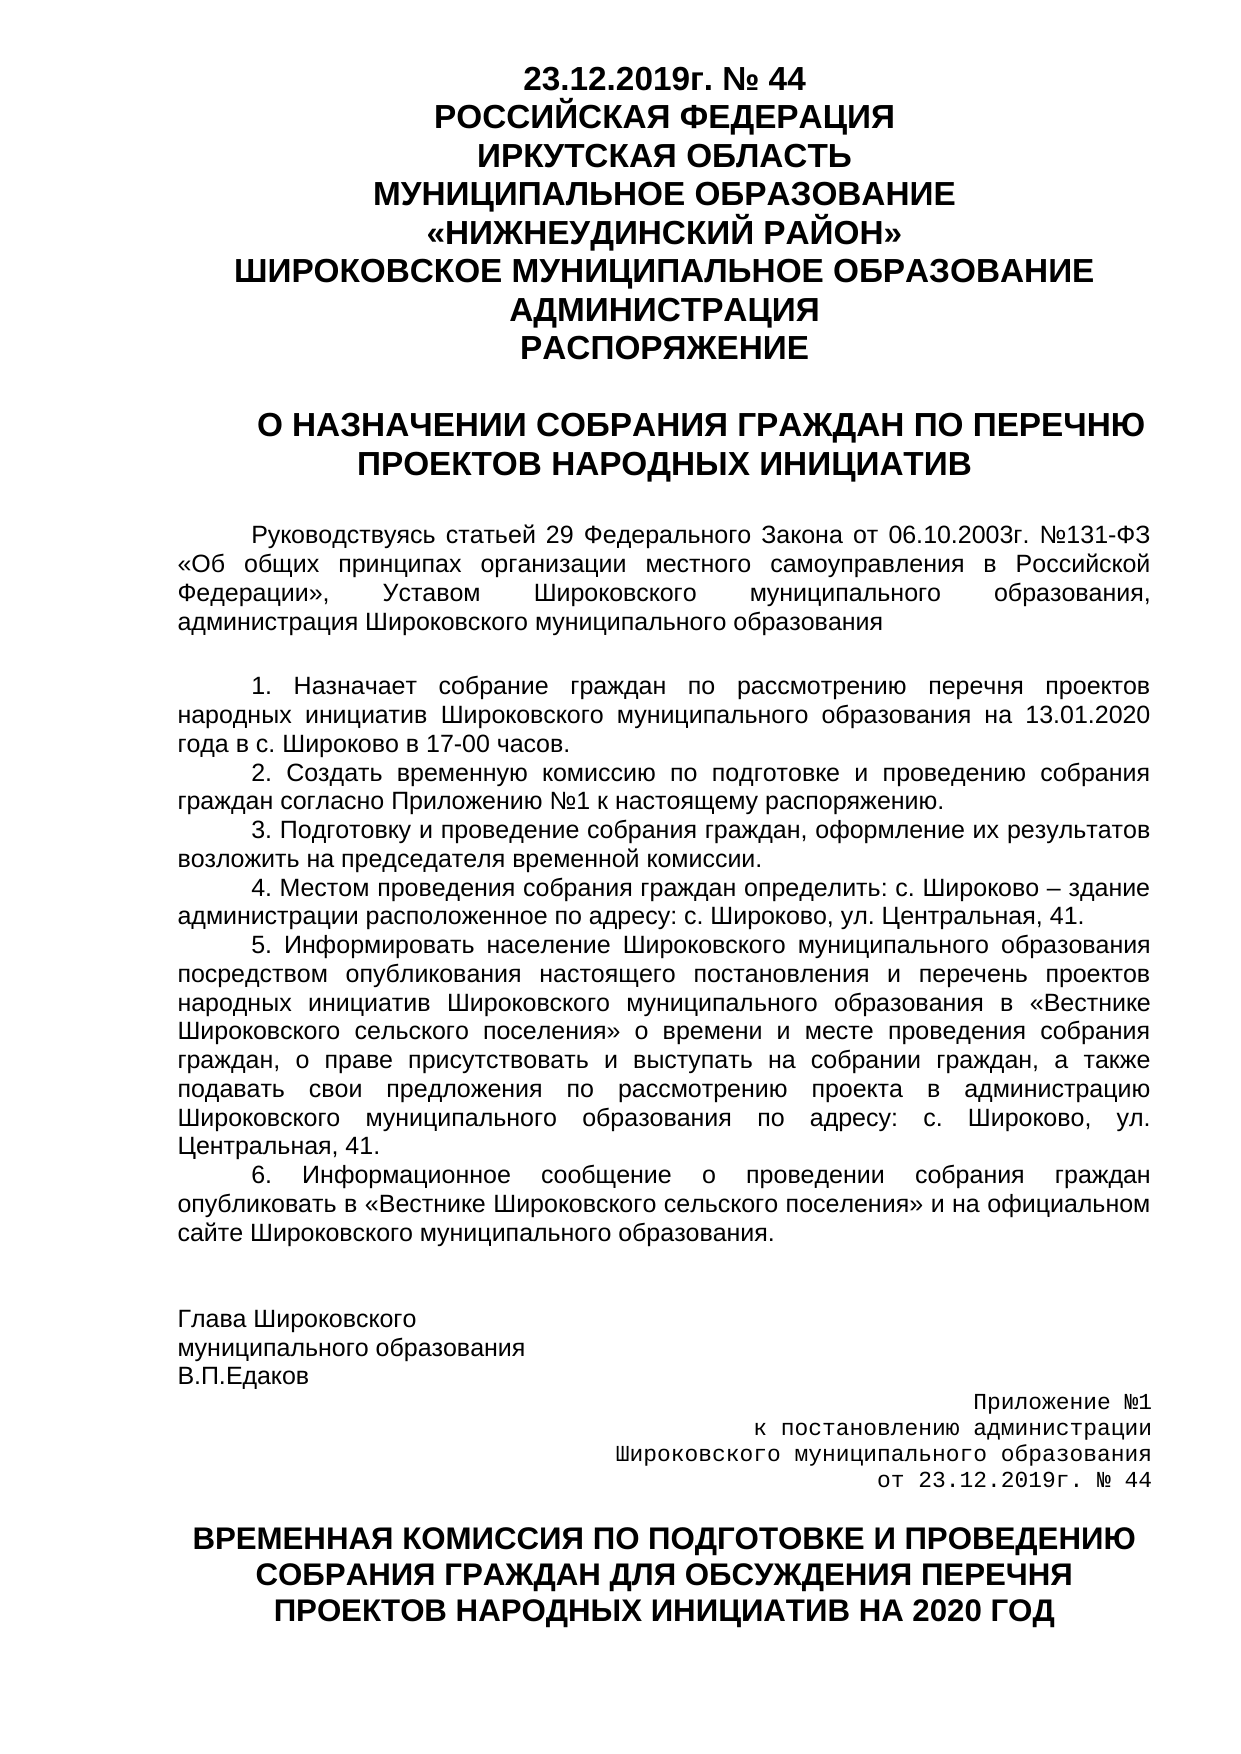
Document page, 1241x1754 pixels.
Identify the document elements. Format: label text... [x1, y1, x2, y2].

text В.П.Едаков [177, 1361, 1152, 1390]
text ИРКУТСКАЯ ОБЛАСТЬ [177, 136, 1152, 174]
text от 23.12.2019г. № 44 [177, 1468, 1152, 1494]
text муниципального образования [177, 1333, 1152, 1361]
text 1. Назначает собрание граждан по рассмотрению перечня проектов народных инициатив Широковского муниципального образования на 13.01.2020 года в с. Широково в 17-00 часов. [177, 671, 1152, 758]
text ШИРОКОВСКОЕ МУНИЦИПАЛЬНОЕ ОБРАЗОВАНИЕ [177, 251, 1152, 290]
text 6. Информационное сообщение о проведении собрания граждан опубликовать в «Вестнике Широковского сельского поселения» и на официальном сайте Широковского муниципального образования. [177, 1160, 1152, 1246]
text «НИЖНЕУДИНСКИЙ РАЙОН» [177, 213, 1152, 251]
text О НАЗНАЧЕНИИ СОБРАНИЯ ГРАЖДАН ПО ПЕРЕЧНЮ ПРОЕКТОВ НАРОДНЫХ ИНИЦИАТИВ [177, 405, 1152, 482]
text РАСПОРЯЖЕНИЕ [177, 328, 1152, 367]
text РОССИЙСКАЯ ФЕДЕРАЦИЯ [177, 98, 1152, 136]
text 5. Информировать население Широковского муниципального образования посредством опубликования настоящего постановления и перечень проектов народных инициатив Широковского муниципального образования в «Вестнике Широковского сельского поселения» о времени и месте проведения собрания граждан, о праве присутствовать и выступать на собрании граждан, а также подавать свои предложения по рассмотрению проекта в администрацию Широковского муниципального образования по адресу: с. Широково, ул. Центральная, 41. [177, 930, 1152, 1160]
text АДМИНИСТРАЦИЯ [177, 290, 1152, 328]
text ВРЕМЕННАЯ КОМИССИЯ ПО ПОДГОТОВКЕ И ПРОВЕДЕНИЮ СОБРАНИЯ ГРАЖДАН ДЛЯ ОБСУЖДЕНИЯ ПЕРЕЧНЯ ПРОЕКТОВ НАРОДНЫХ ИНИЦИАТИВ НА 2020 ГОД [177, 1520, 1152, 1628]
text 4. Местом проведения собрания граждан определить: с. Широково – здание администрации расположенное по адресу: с. Широково, ул. Центральная, 41. [177, 873, 1152, 930]
text Глава Широковского [177, 1304, 1152, 1333]
text 2. Создать временную комиссию по подготовке и проведению собрания граждан согласно Приложению №1 к настоящему распоряжению. [177, 758, 1152, 815]
text Руководствуясь статьей 29 Федерального Закона от 06.10.2003г. №131-ФЗ «Об общих принципах организации местного самоуправления в Российской Федерации», Уставом Широковского муниципального образования, администрация Широковского муниципального образования [177, 520, 1152, 635]
text МУНИЦИПАЛЬНОЕ ОБРАЗОВАНИЕ [177, 174, 1152, 213]
text Широковского муниципального образования [177, 1442, 1152, 1468]
text 23.12.2019г. № 44 [177, 59, 1152, 98]
text к постановлению администрации [177, 1416, 1152, 1442]
text Приложение №1 [177, 1390, 1152, 1416]
text 3. Подготовку и проведение собрания граждан, оформление их результатов возложить на председателя временной комиссии. [177, 815, 1152, 873]
